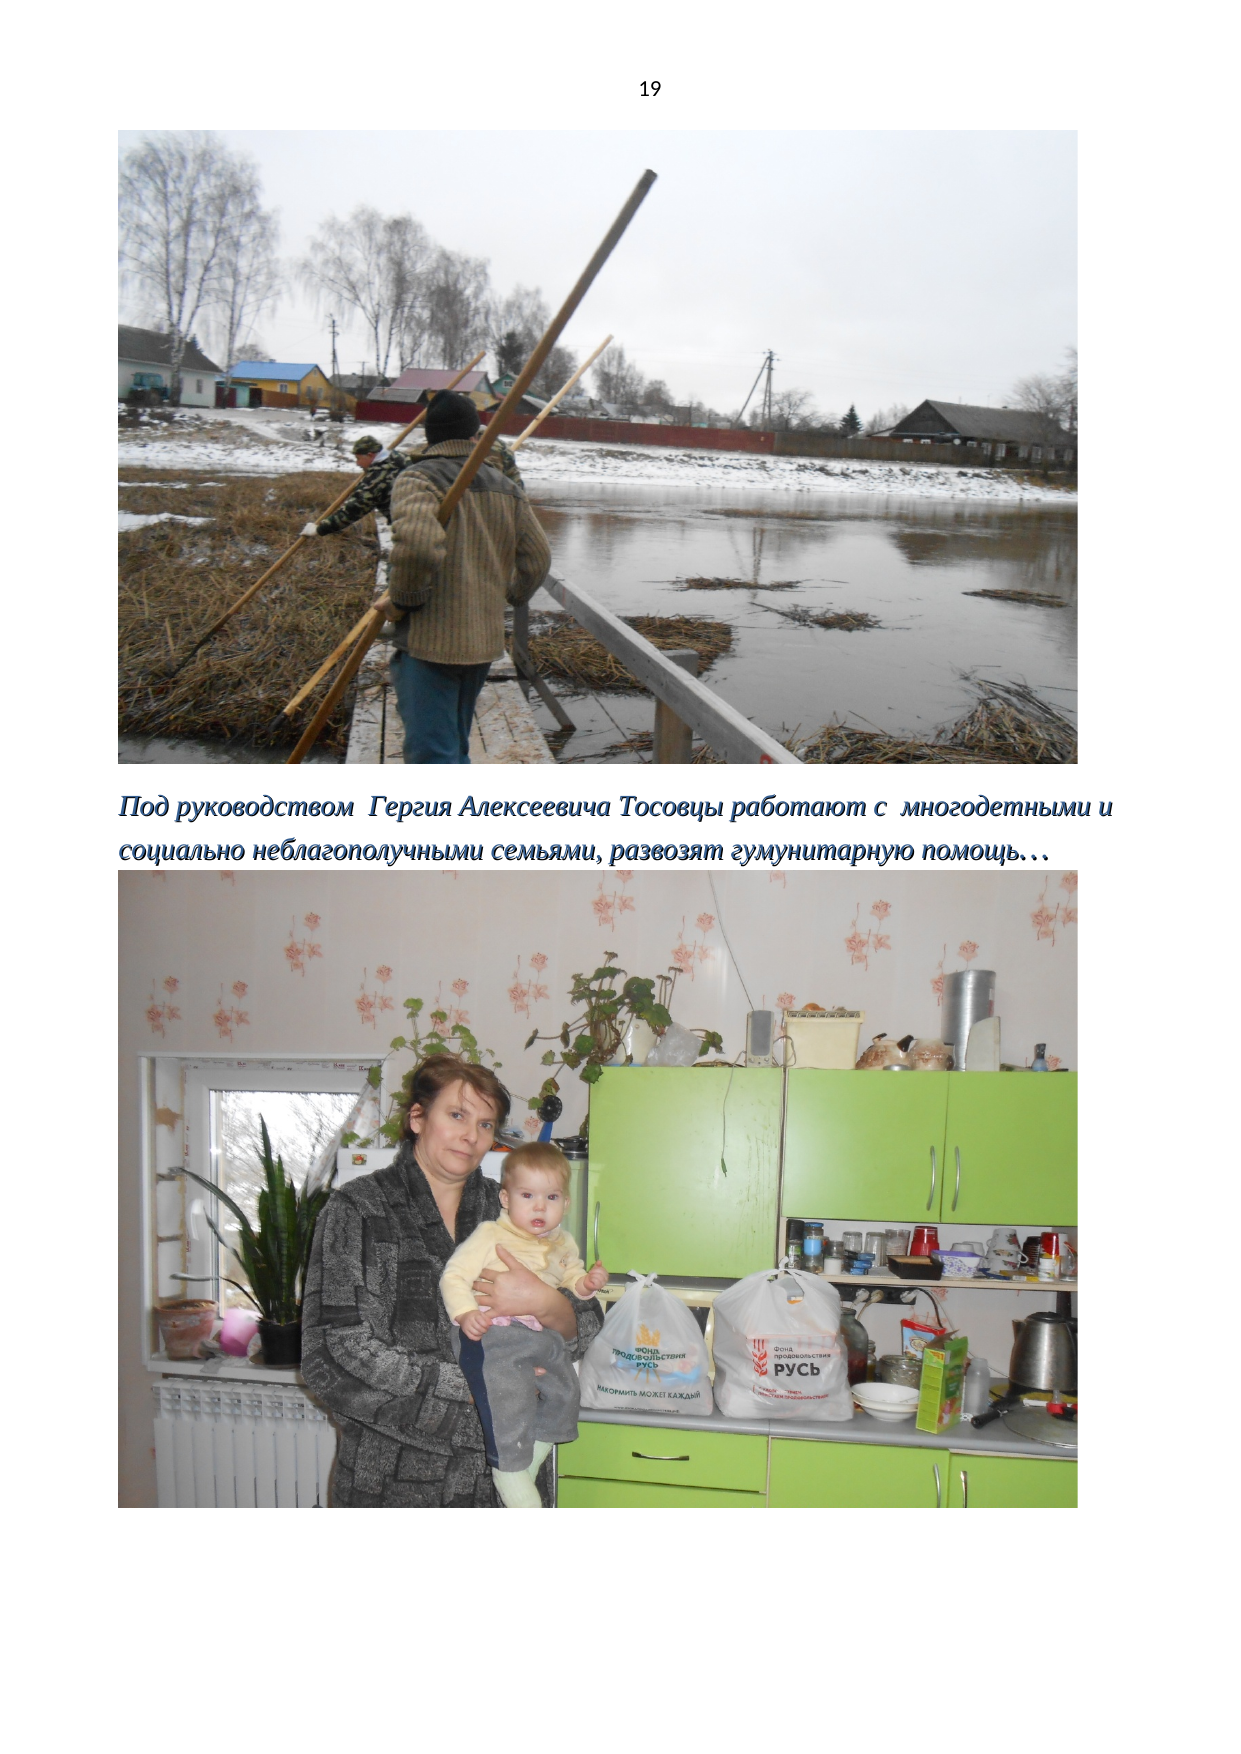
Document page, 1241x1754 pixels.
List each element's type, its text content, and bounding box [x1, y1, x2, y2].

picture [118, 870, 1078, 1508]
picture [118, 130, 1078, 764]
